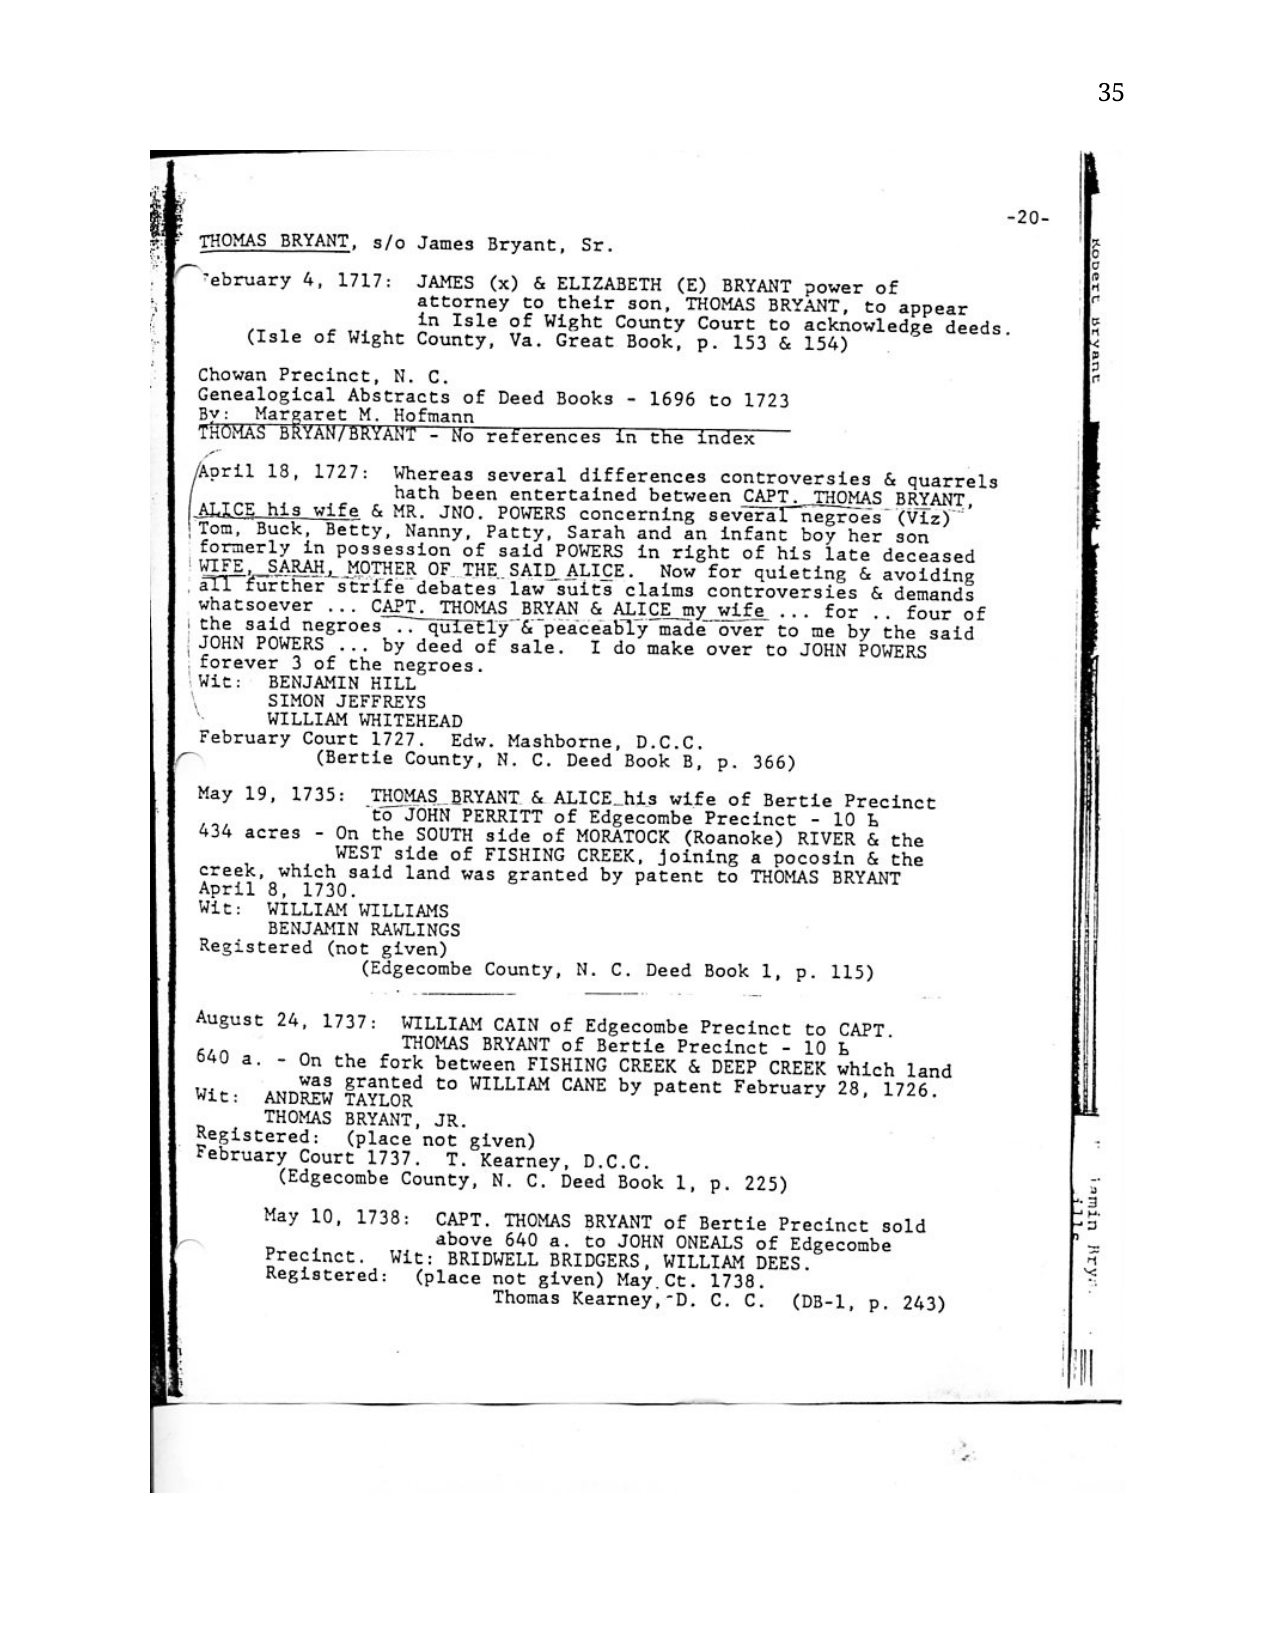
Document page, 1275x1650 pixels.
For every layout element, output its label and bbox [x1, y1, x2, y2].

picture [150, 150, 1125, 1493]
